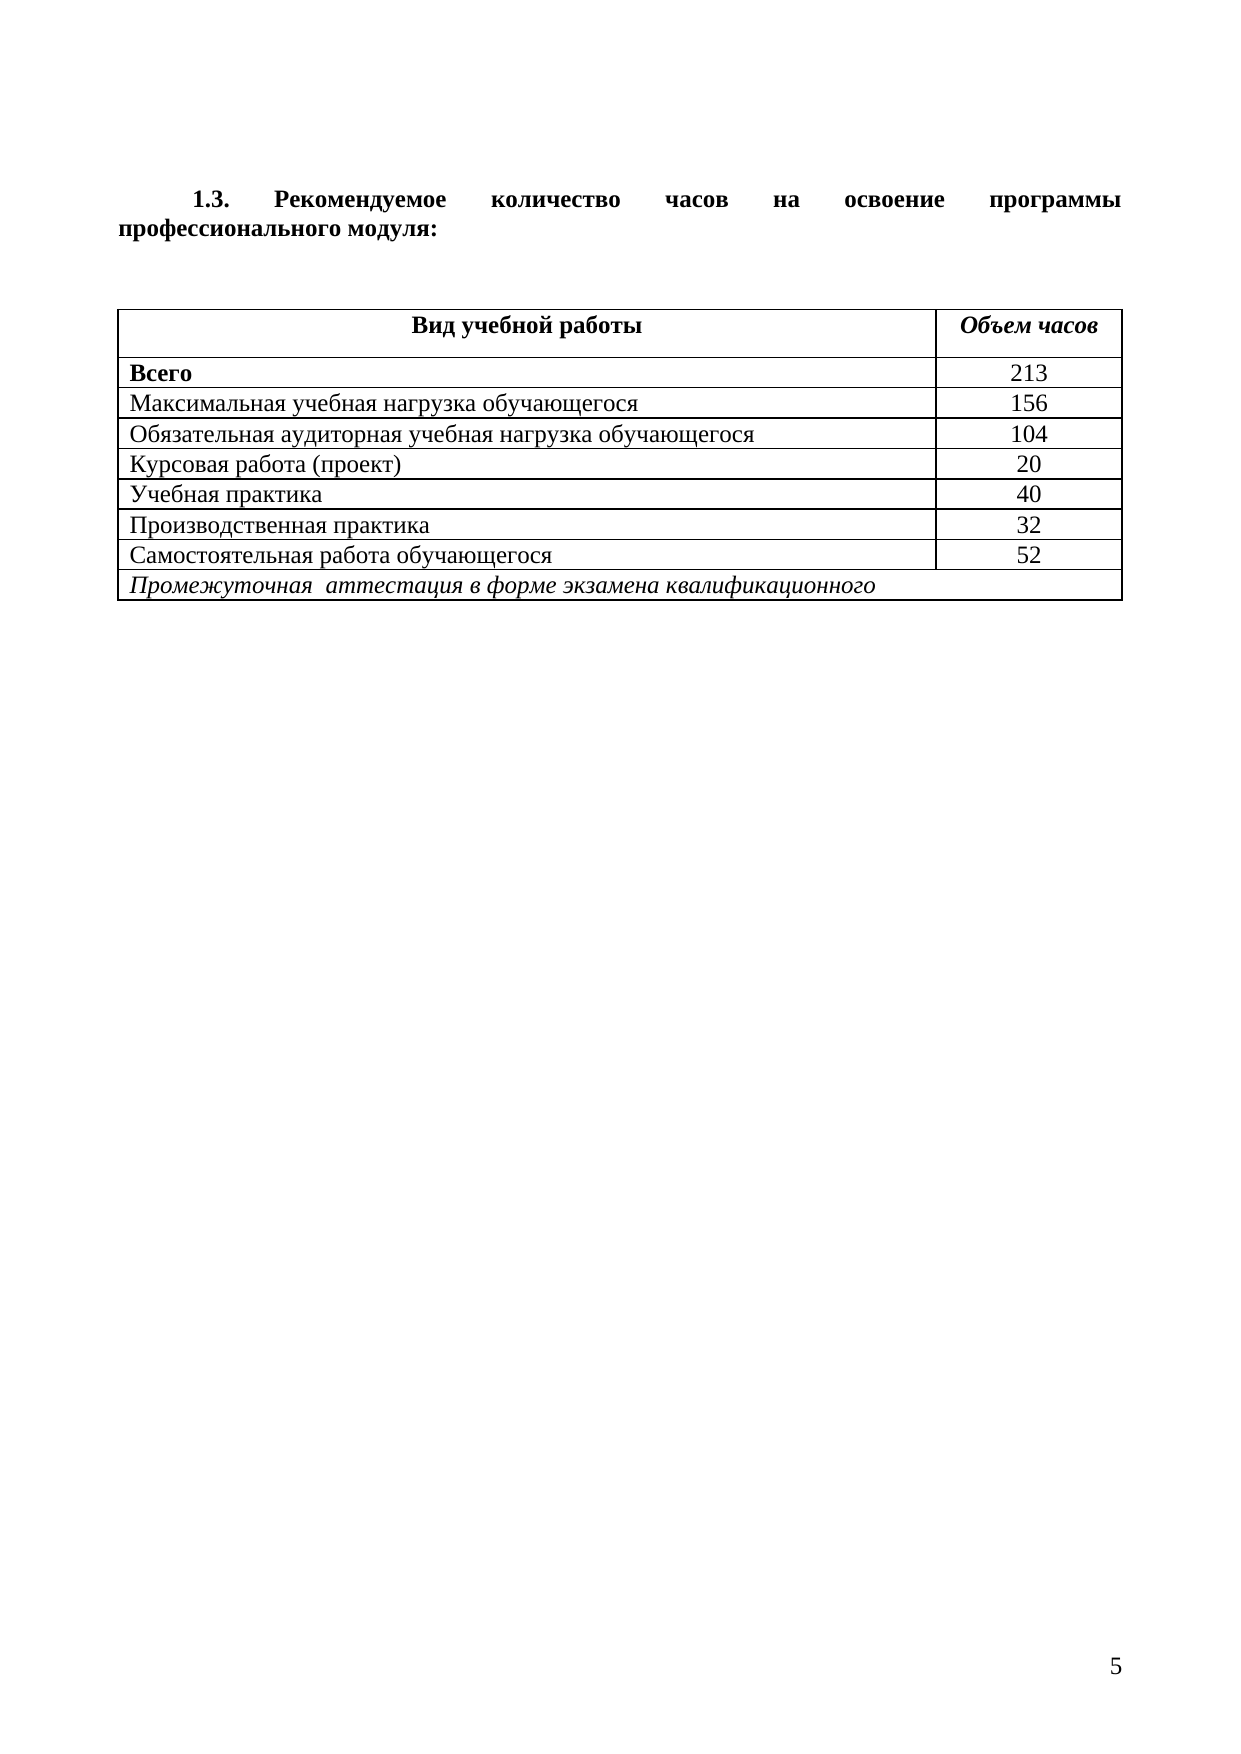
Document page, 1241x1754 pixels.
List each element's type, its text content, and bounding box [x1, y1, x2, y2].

table_header Объем часов [937, 310, 1121, 357]
table_cell 156 [937, 388, 1121, 417]
text 1.3. Рекомендуемое количество часов на освоение программы профессионального модуля: [118, 184, 1122, 242]
table_cell Всего [119, 358, 935, 387]
table_cell Максимальная учебная нагрузка обучающегося [119, 388, 935, 417]
table_cell 213 [937, 358, 1121, 387]
table_cell Обязательная аудиторная учебная нагрузка обучающегося [119, 419, 935, 447]
table_cell Учебная практика [119, 480, 935, 508]
table_cell Производственная практика [119, 510, 935, 538]
table_cell 40 [937, 480, 1121, 508]
table_cell Самостоятельная работа обучающегося [119, 540, 935, 569]
table_cell 52 [937, 540, 1121, 569]
table_cell 32 [937, 510, 1121, 538]
table_cell Промежуточная аттестация в форме экзамена квалификационного [119, 570, 1121, 599]
table_cell Курсовая работа (проект) [119, 449, 935, 478]
table_cell 20 [937, 449, 1121, 478]
table_cell 104 [937, 419, 1121, 447]
table_header Вид учебной работы [119, 310, 935, 357]
